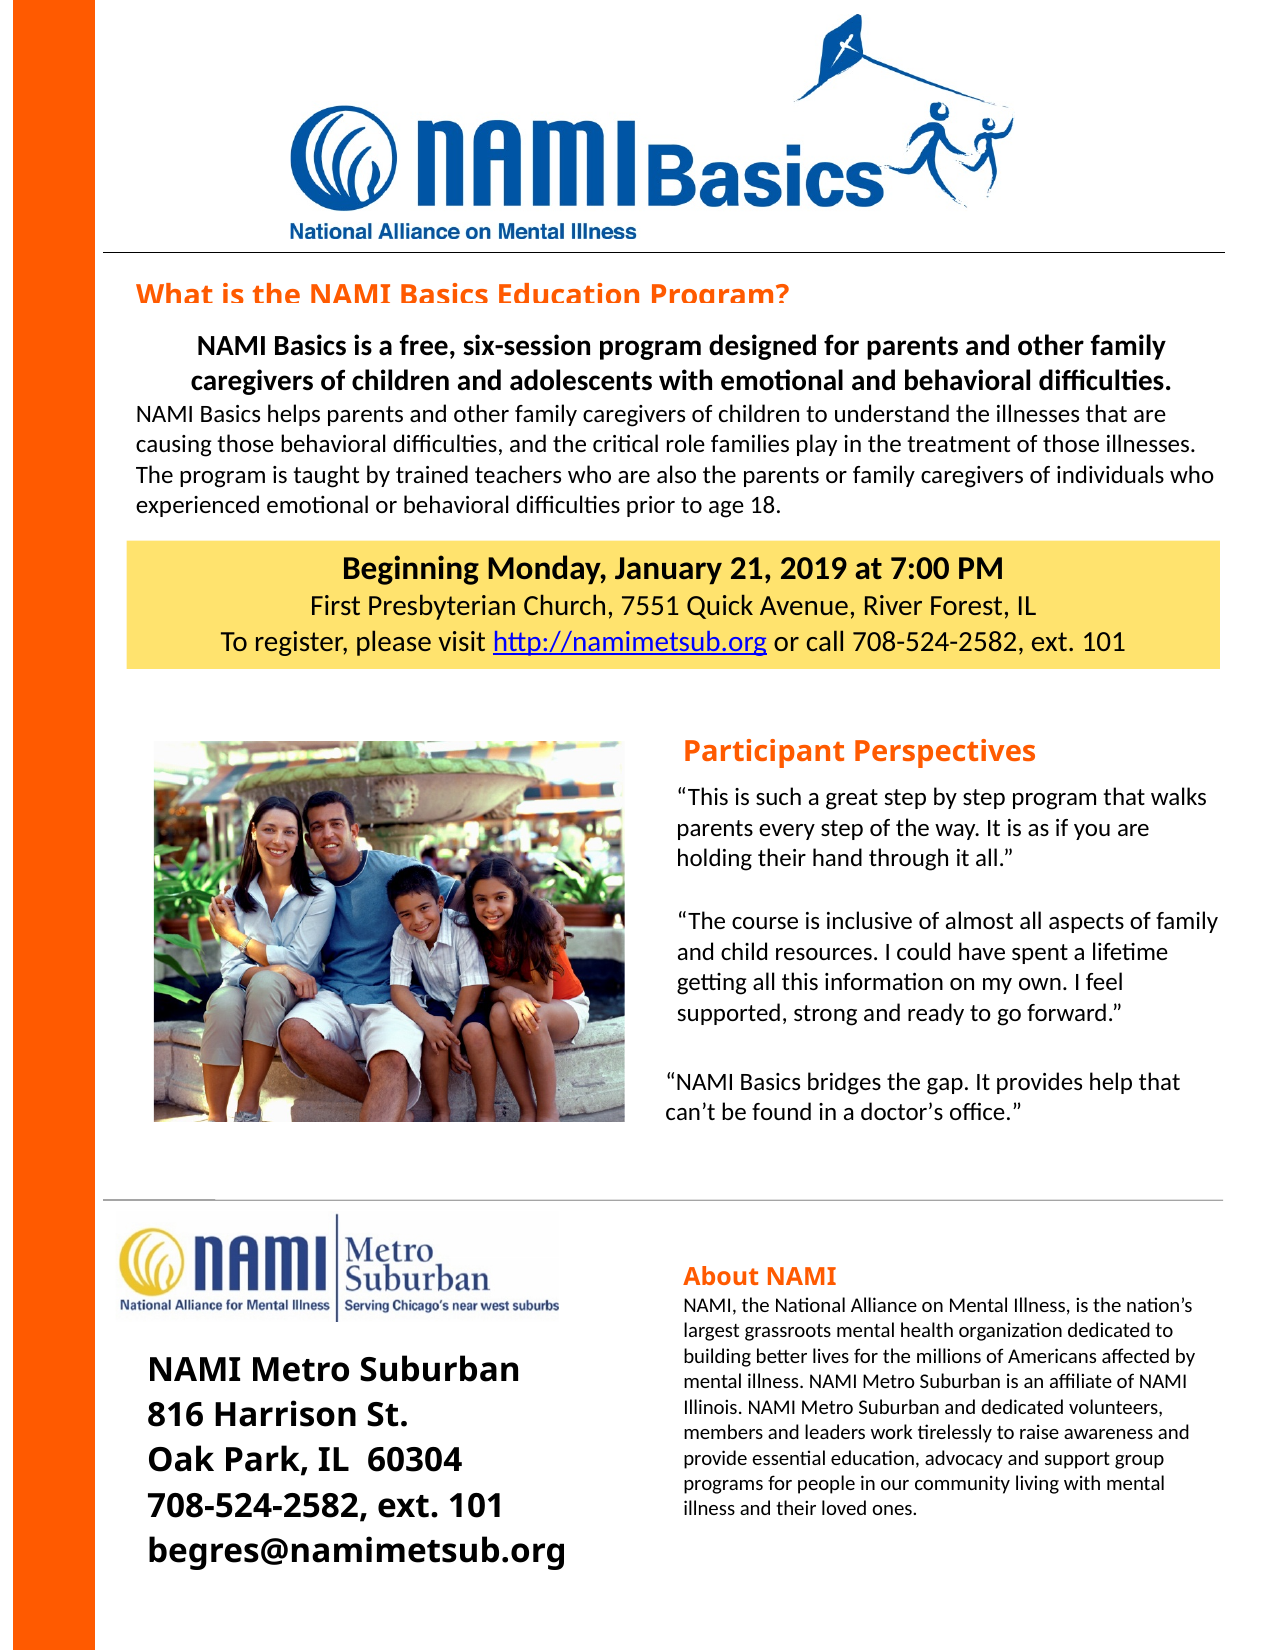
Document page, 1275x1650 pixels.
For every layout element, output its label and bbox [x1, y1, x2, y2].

picture [290, 14, 1015, 239]
picture [115, 1211, 559, 1321]
picture [153, 741, 625, 1122]
